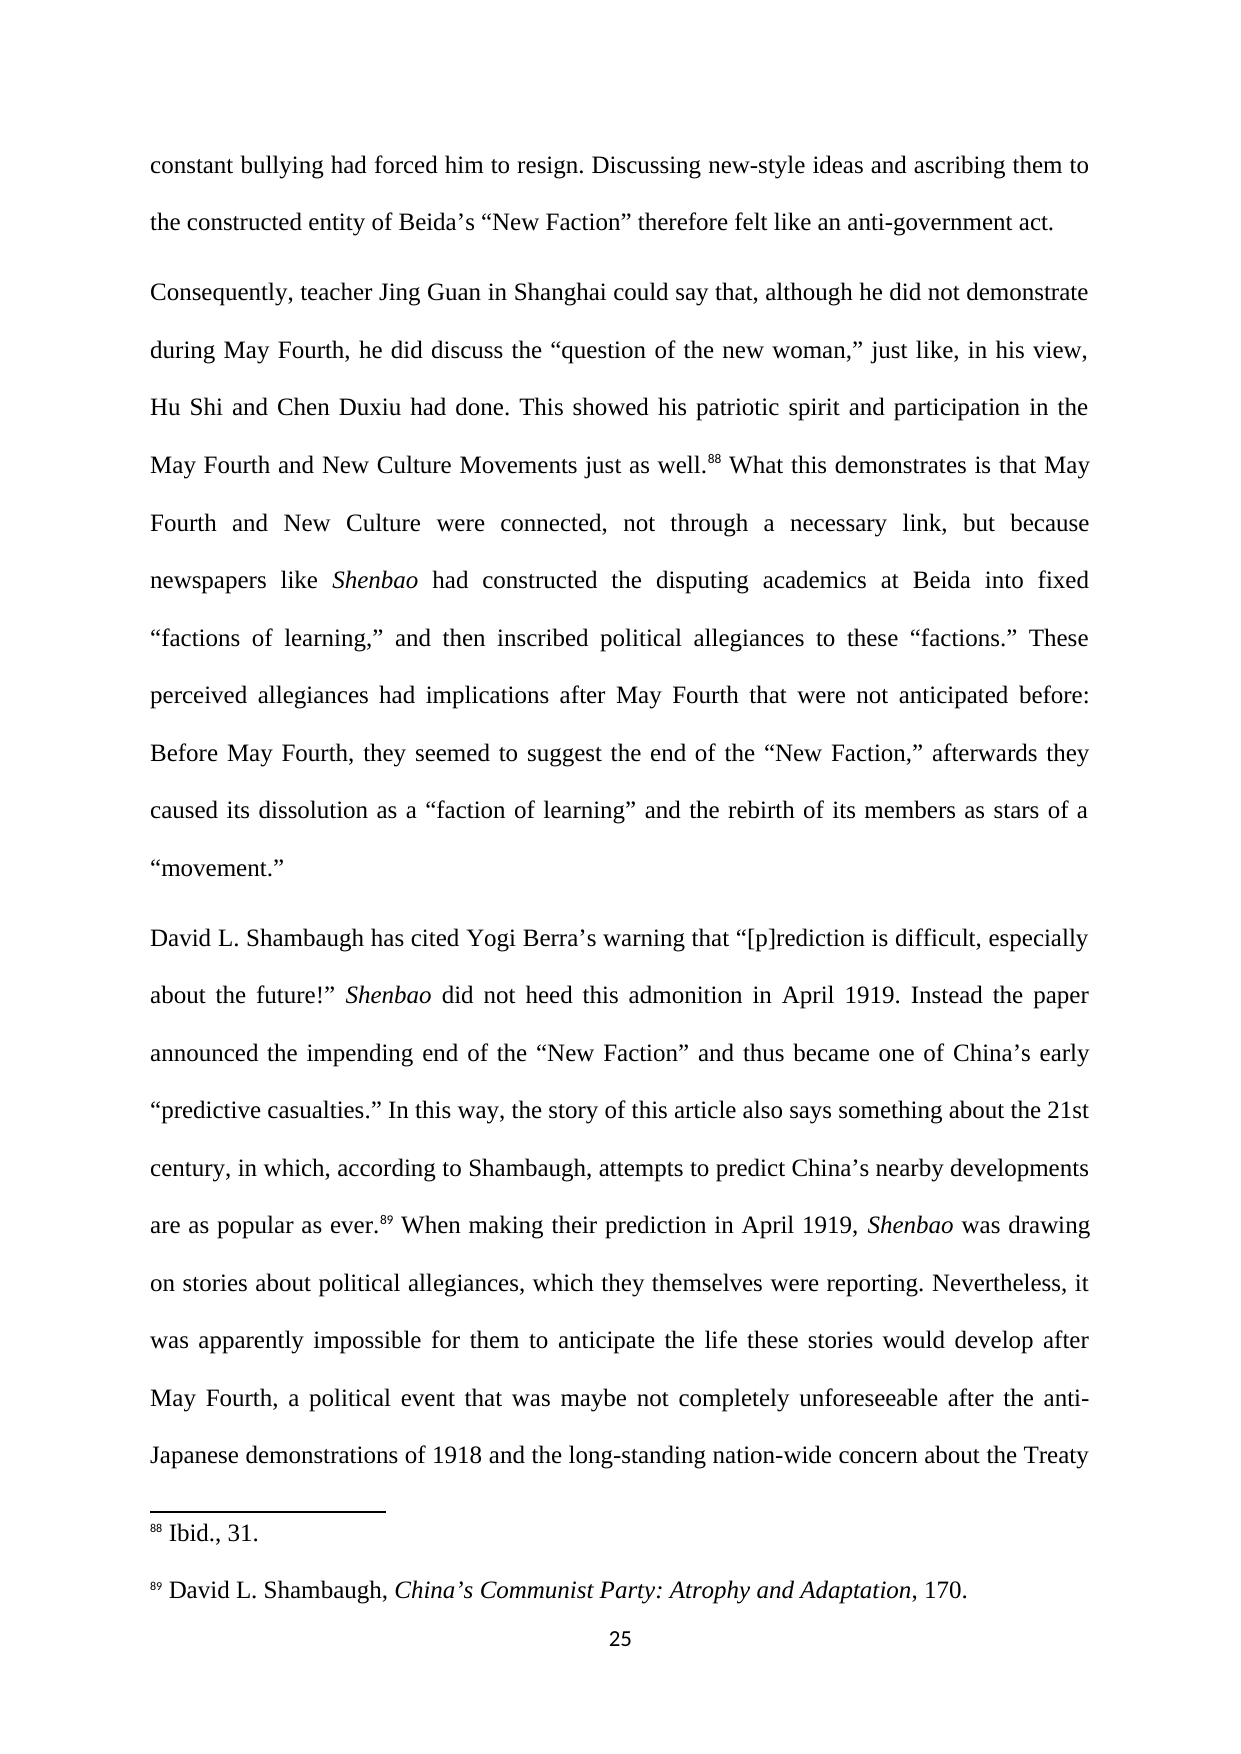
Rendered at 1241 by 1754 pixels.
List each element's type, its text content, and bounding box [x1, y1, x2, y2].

text Consequently, teacher Jing Guan in Shanghai could say that, although he did not demonstrate during May Fourth, he did discuss the “question of the new woman,” just like, in his view, Hu Shi and Chen Duxiu had done. This showed his patriotic spirit and participation in the May Fourth and New Culture Movements just as well. What this demonstrates is that May Fourth and New Culture were connected, not through a necessary link, but because newspapers like Shenbao had constructed the disputing academics at Beida into fixed “factions of learning,” and then inscribed political allegiances to these “factions.” These perceived allegiances had implications after May Fourth that were not anticipated before: Before May Fourth, they seemed to suggest the end of the “New Faction,” afterwards they caused its dissolution as a “faction of learning” and the rebirth of its members as stars of a “movement.” [150, 277, 1090, 882]
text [150, 923, 1090, 1469]
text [150, 150, 1090, 236]
